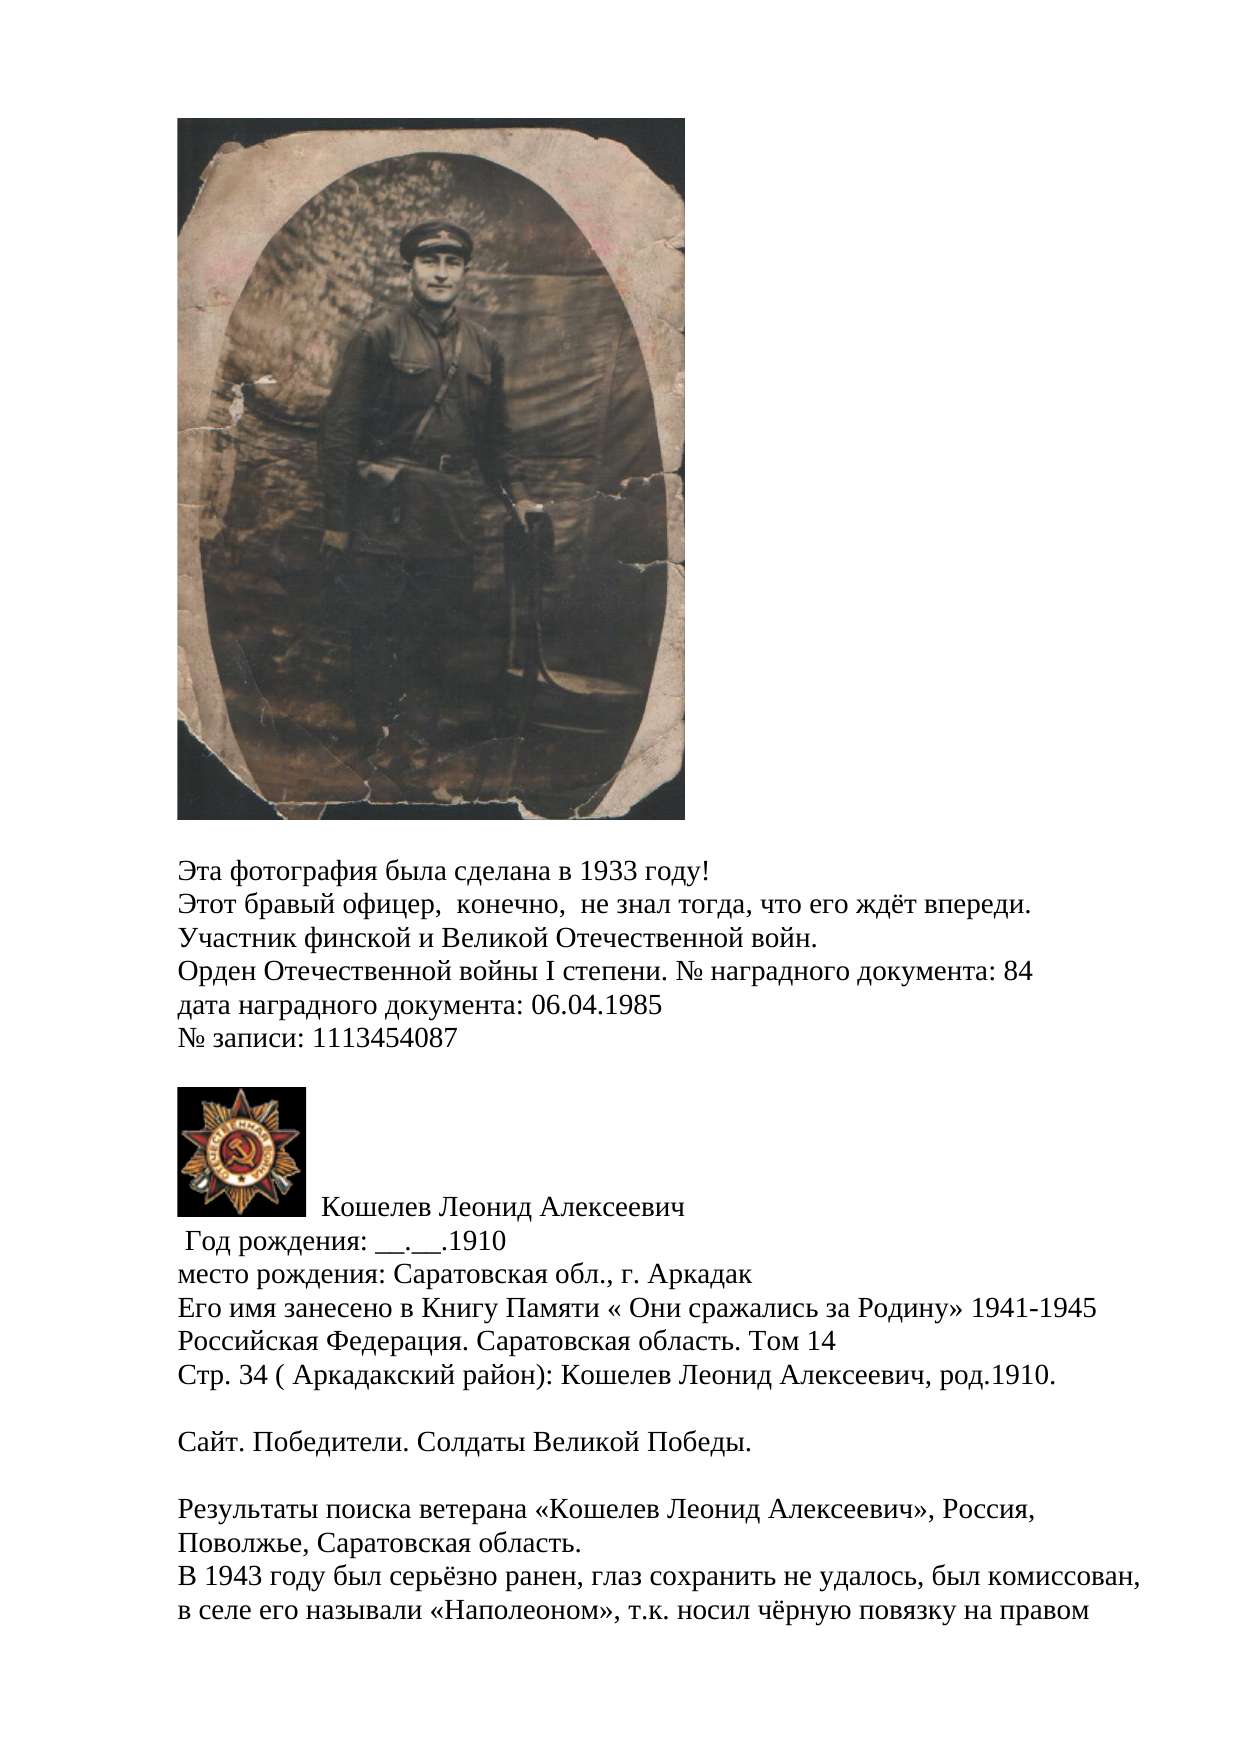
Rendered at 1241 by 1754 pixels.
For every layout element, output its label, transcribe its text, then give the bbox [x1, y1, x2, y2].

picture [177, 118, 685, 820]
text Результаты поиска ветерана «Кошелев Леонид Алексеевич», Россия, Поволжье, Саратовская область. [177, 1491, 1152, 1558]
text дата наградного документа: 06.04.1985 [177, 987, 1152, 1021]
picture [177, 1087, 307, 1217]
text Этот бравый офицер, конечно, не знал тогда, что его ждёт впереди. Участник финской и Великой Отечественной войн. [177, 886, 1152, 953]
text Сайт. Победители. Солдаты Великой Победы. [177, 1424, 1152, 1458]
text Год рождения: __.__.1910 [177, 1223, 1152, 1256]
text Орден Отечественной войны I степени. № наградного документа: 84 [177, 953, 1152, 987]
text Эта фотография была сделана в 1933 году! [177, 853, 1152, 886]
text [177, 1558, 1152, 1625]
text № записи: 1113454087 [177, 1021, 1152, 1054]
text Российская Федерация. Саратовская область. Том 14 [177, 1323, 1152, 1357]
text место рождения: Саратовская обл., г. Аркадак [177, 1256, 1152, 1290]
text Стр. 34 ( Аркадакский район): Кошелев Леонид Алексеевич, род.1910. [177, 1357, 1152, 1391]
text Его имя занесено в Книгу Памяти « Они сражались за Родину» 1941-1945 [177, 1290, 1152, 1323]
text Кошелев Леонид Алексеевич [177, 1088, 1152, 1223]
